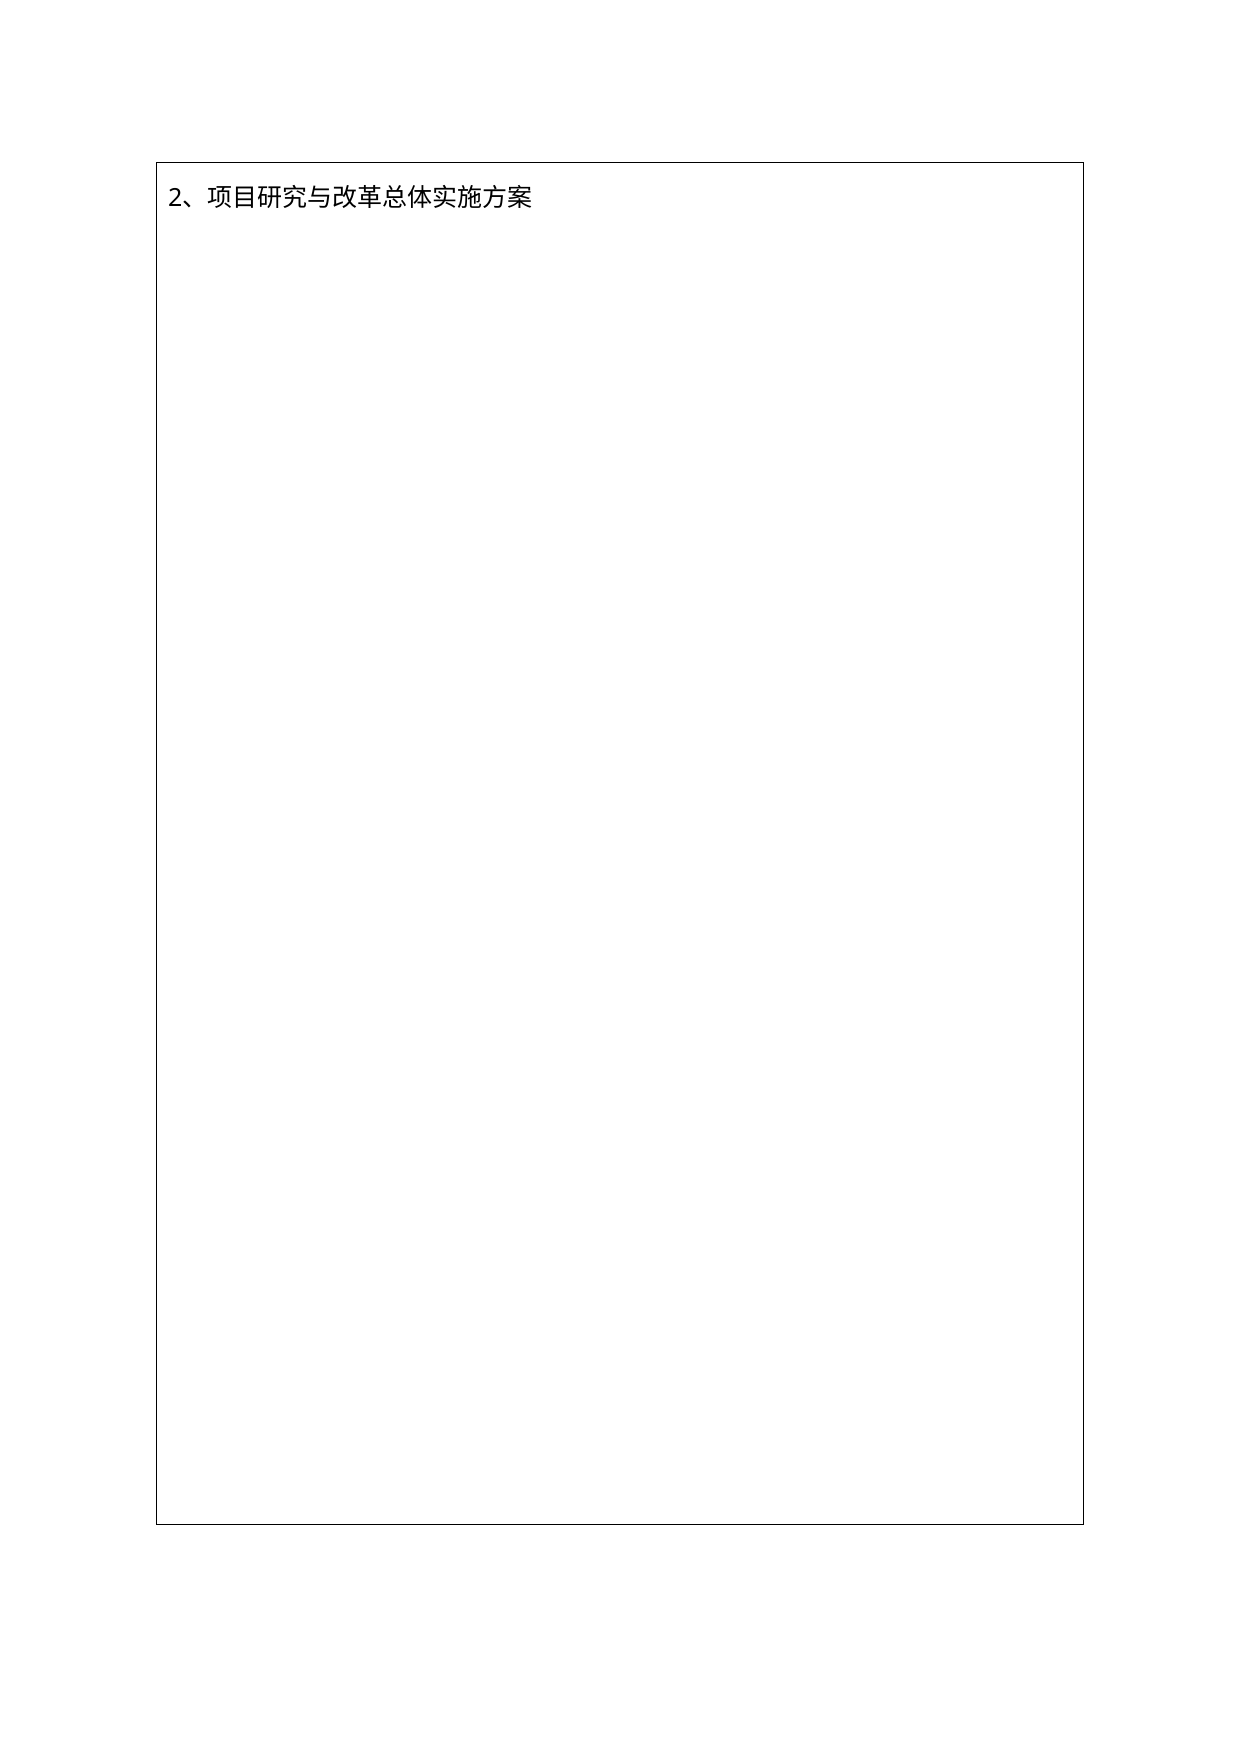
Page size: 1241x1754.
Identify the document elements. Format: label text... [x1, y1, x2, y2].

table_cell 2、项目研究与改革总体实施方案 [157, 163, 1083, 1524]
